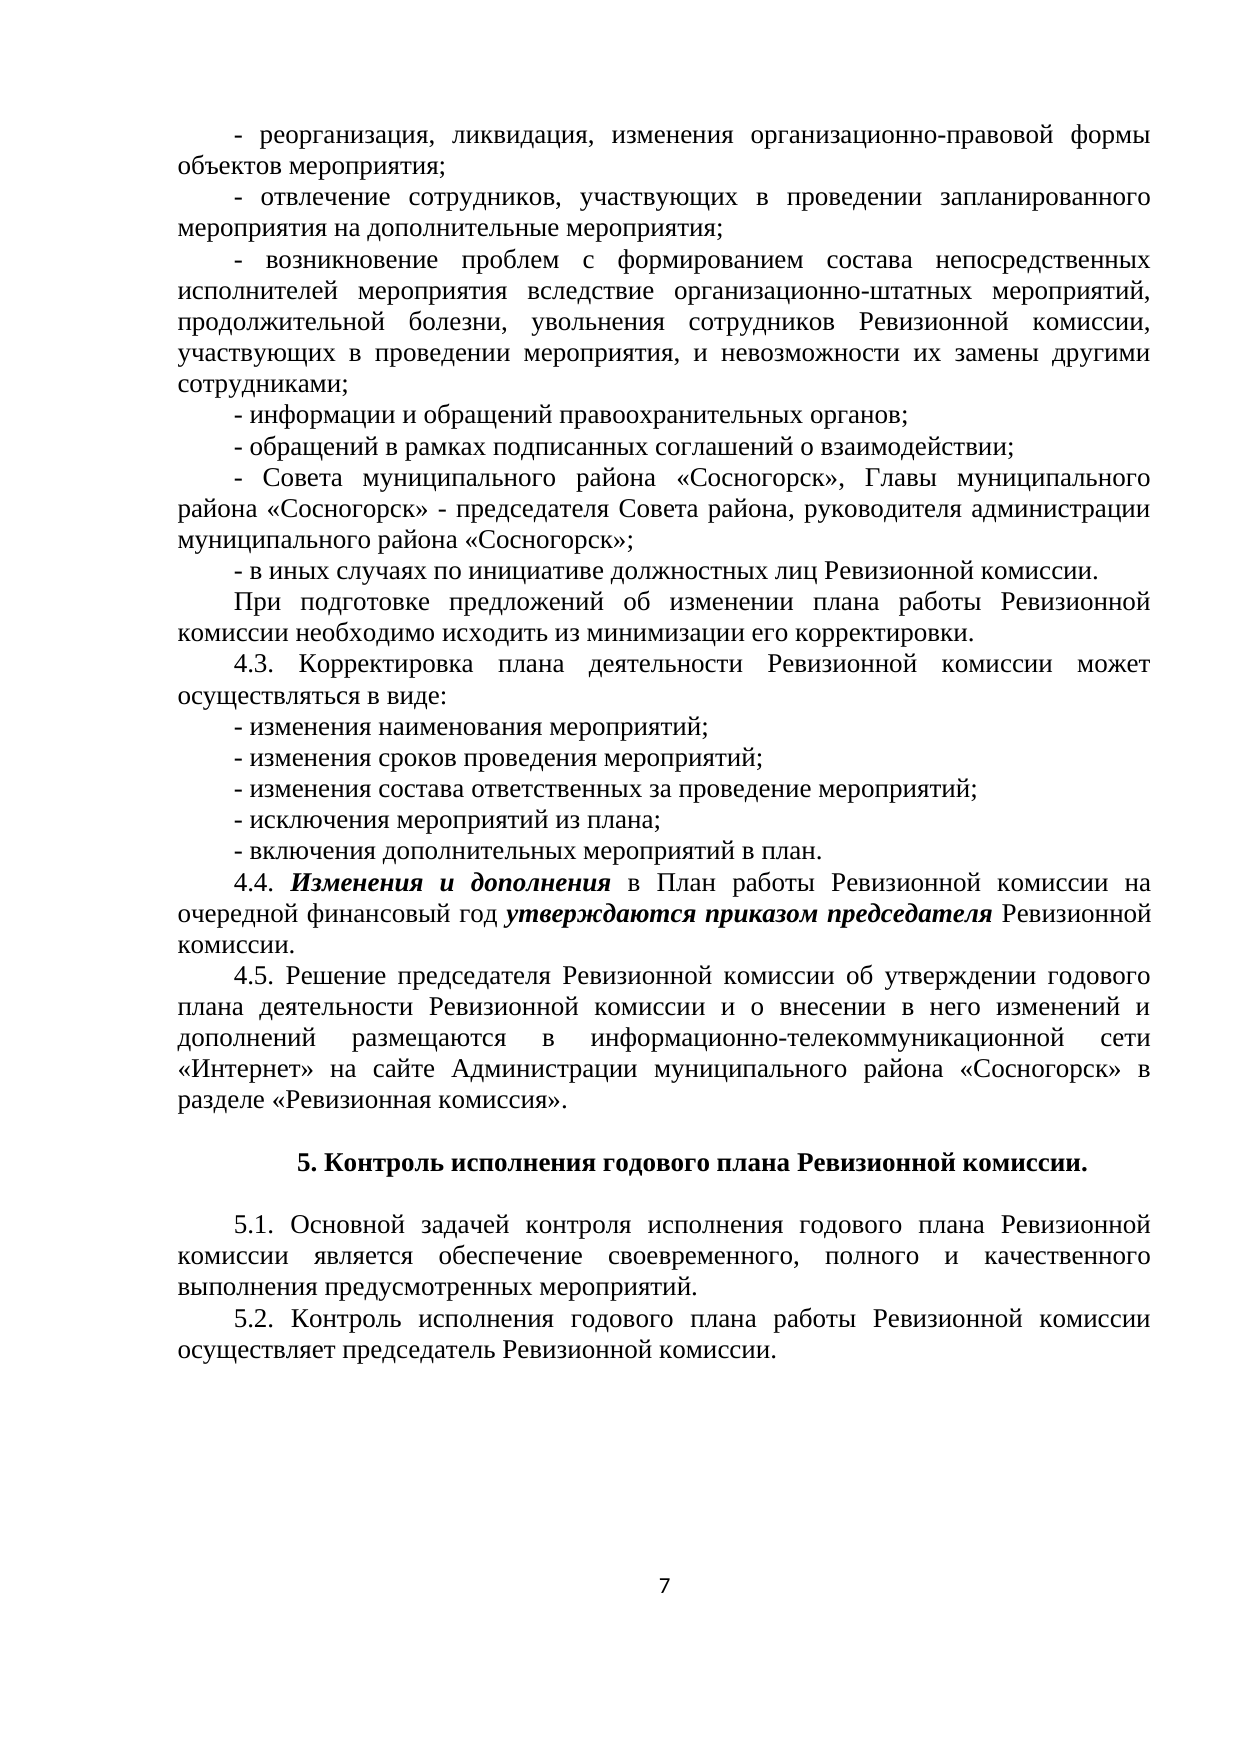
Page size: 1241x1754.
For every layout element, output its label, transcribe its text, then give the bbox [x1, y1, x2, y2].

text - исключения мероприятий из плана; [177, 803, 1152, 834]
text 4.4. Изменения и дополнения в План работы Ревизионной комиссии на очередной финансовый год утверждаются приказом председателя Ревизионной комиссии. [177, 866, 1152, 959]
text - Совета муниципального района «Сосногорск», Главы муниципального района «Сосногорск» - председателя Совета района, руководителя администрации муниципального района «Сосногорск»; [177, 461, 1152, 554]
text 5. Контроль исполнения годового плана Ревизионной комиссии. [177, 1146, 1152, 1177]
text 5.2. Контроль исполнения годового плана работы Ревизионной комиссии осуществляет председатель Ревизионной комиссии. [177, 1302, 1152, 1364]
text - отвлечение сотрудников, участвующих в проведении запланированного мероприятия на дополнительные мероприятия; [177, 180, 1152, 243]
text - возникновение проблем с формированием состава непосредственных исполнителей мероприятия вследствие организационно-штатных мероприятий, продолжительной болезни, увольнения сотрудников Ревизионной комиссии, участвующих в проведении мероприятия, и невозможности их замены другими сотрудниками; [177, 243, 1152, 398]
text - изменения наименования мероприятий; [177, 710, 1152, 741]
text - в иных случаях по инициативе должностных лиц Ревизионной комиссии. [177, 554, 1152, 585]
text - включения дополнительных мероприятий в план. [177, 834, 1152, 866]
text - изменения сроков проведения мероприятий; [177, 741, 1152, 772]
text - информации и обращений правоохранительных органов; [177, 398, 1152, 429]
text - реорганизация, ликвидация, изменения организационно-правовой формы объектов мероприятия; [177, 118, 1152, 180]
text - обращений в рамках подписанных соглашений о взаимодействии; [177, 429, 1152, 461]
text 4.5. Решение председателя Ревизионной комиссии об утверждении годового плана деятельности Ревизионной комиссии и о внесении в него изменений и дополнений размещаются в информационно-телекоммуникационной сети «Интернет» на сайте Администрации муниципального района «Сосногорск» в разделе «Ревизионная комиссия». [177, 959, 1152, 1115]
text - изменения состава ответственных за проведение мероприятий; [177, 772, 1152, 803]
text 4.3. Корректировка плана деятельности Ревизионной комиссии может осуществляться в виде: [177, 648, 1152, 710]
text При подготовке предложений об изменении плана работы Ревизионной комиссии необходимо исходить из минимизации его корректировки. [177, 585, 1152, 648]
text 5.1. Основной задачей контроля исполнения годового плана Ревизионной комиссии является обеспечение своевременного, полного и качественного выполнения предусмотренных мероприятий. [177, 1208, 1152, 1302]
